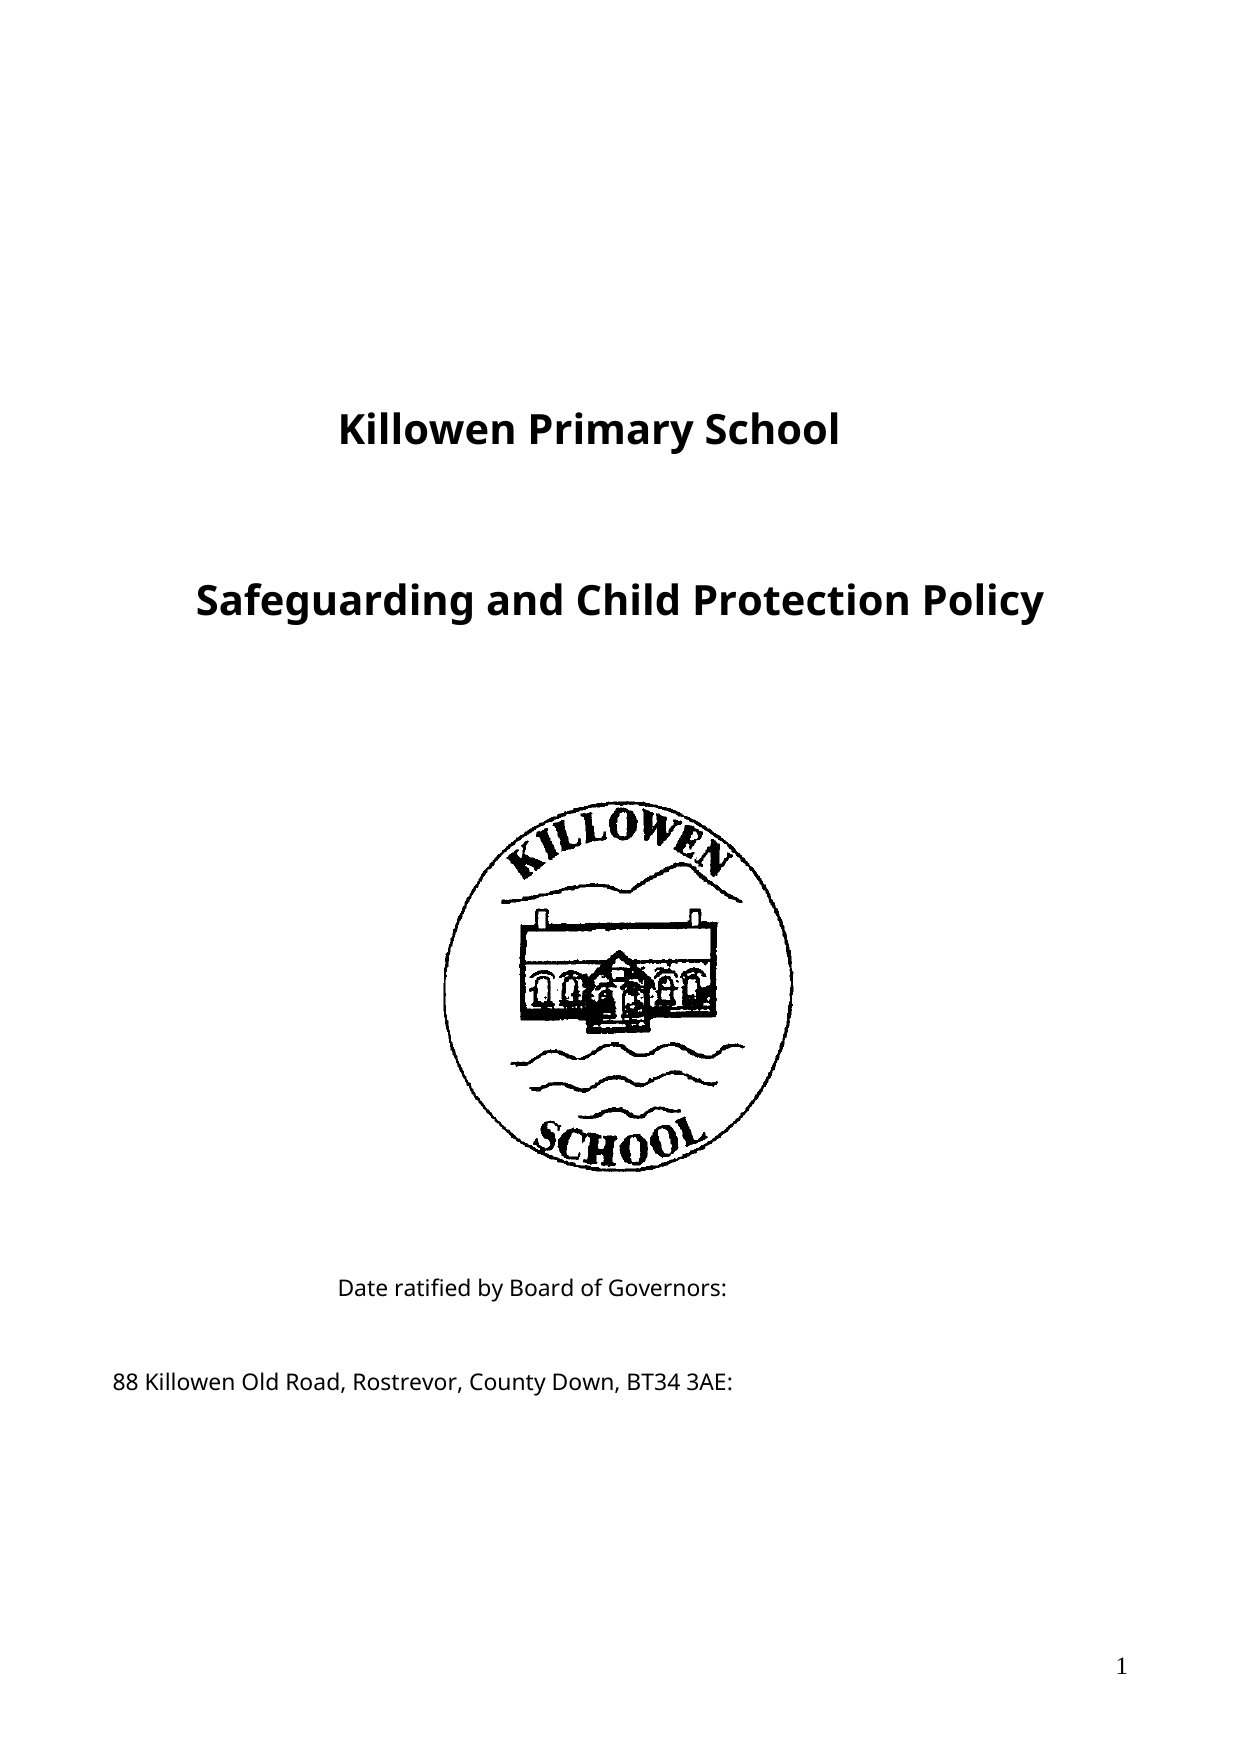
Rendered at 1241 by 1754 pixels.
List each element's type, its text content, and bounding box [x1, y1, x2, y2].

picture [435, 797, 805, 1179]
text 88 Killowen Old Road, Rostrevor, County Down, BT34 3AE: [112, 1366, 1128, 1397]
text Killowen Primary School [262, 400, 1128, 457]
subtitle Safeguarding and Child Protection Policy [112, 570, 1128, 627]
text Date ratified by Board of Governors: [262, 1272, 1128, 1304]
